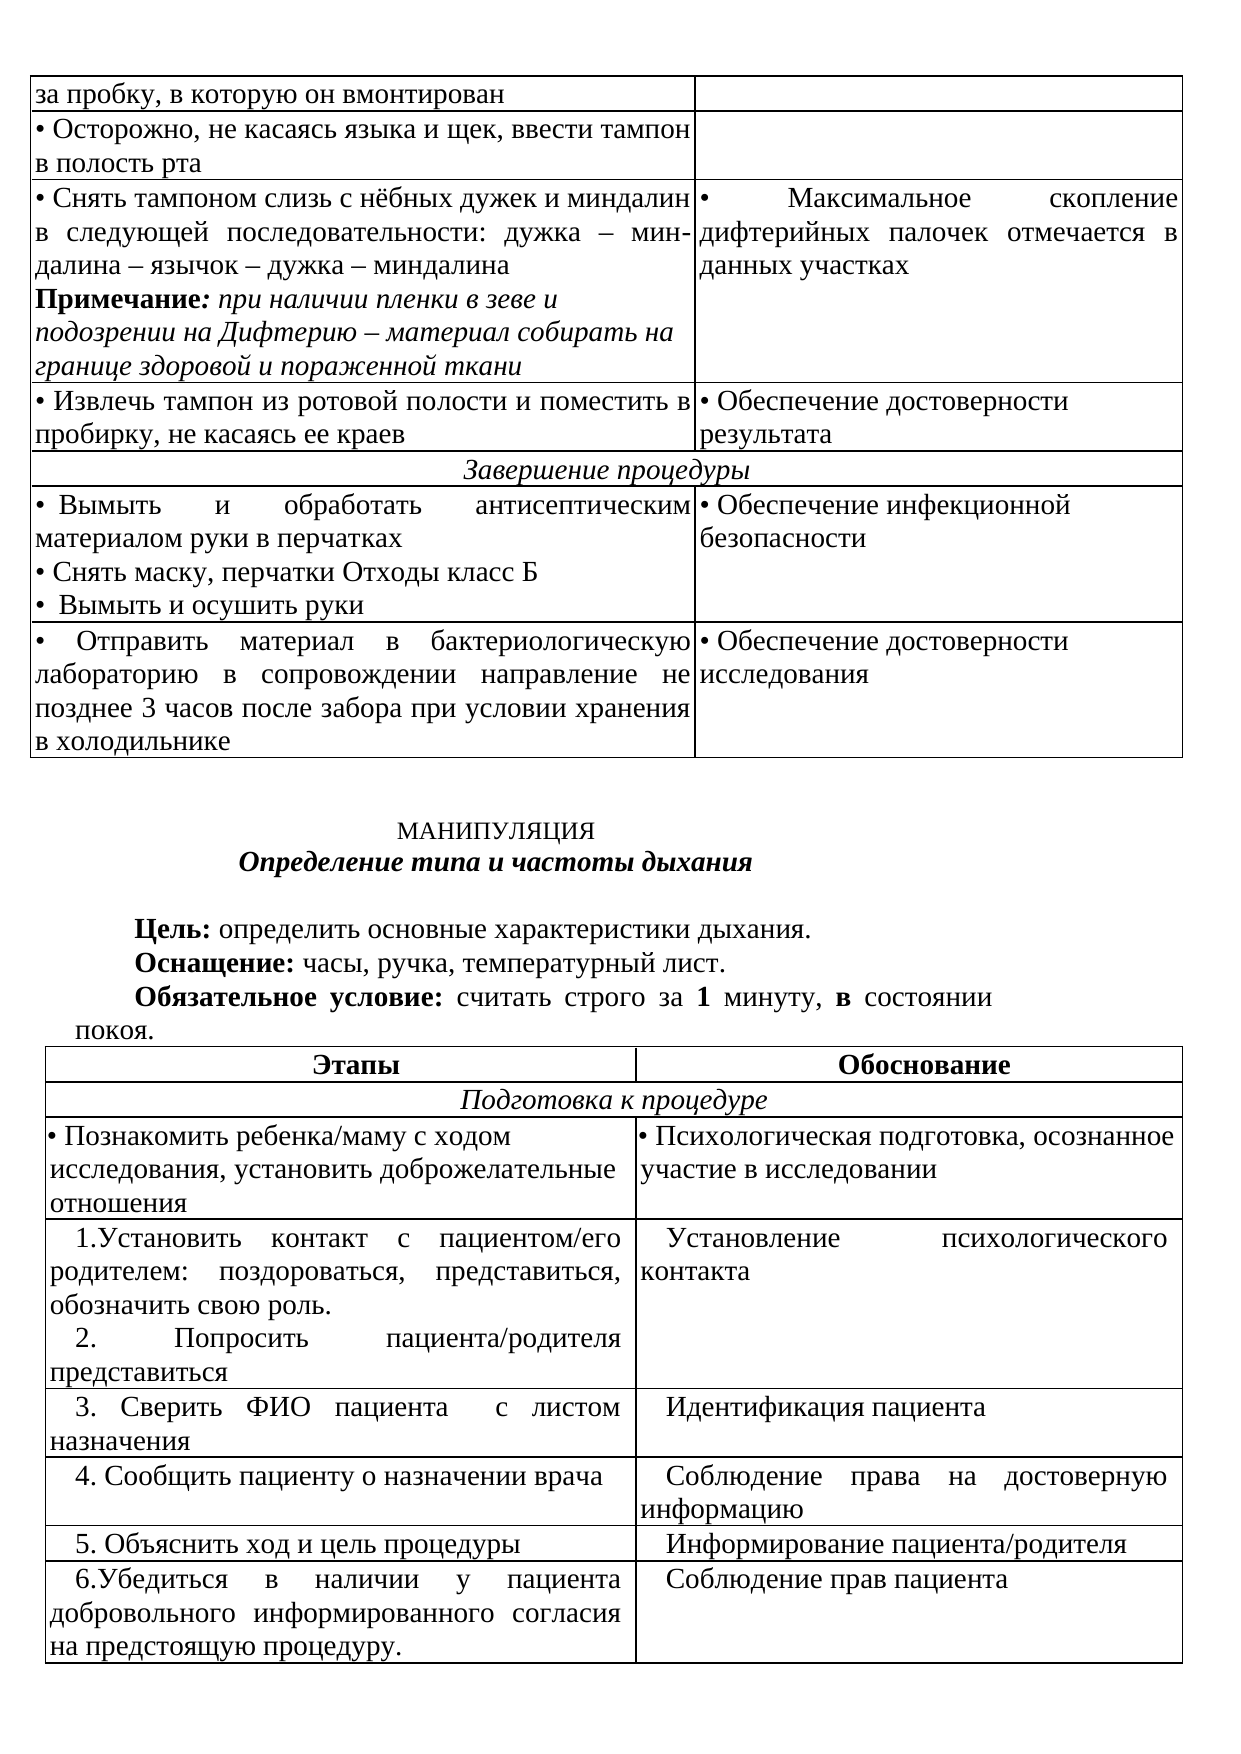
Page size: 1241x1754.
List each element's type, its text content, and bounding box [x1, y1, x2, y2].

table_cell [696, 112, 1182, 179]
table_cell • Обеспечение достоверности результата [696, 383, 1182, 450]
table_cell • Обеспечение достоверности исследования [696, 623, 1182, 757]
table_cell • Извлечь тампон из ротовой полости и поместить в пробирку, не касаясь ее краев [31, 383, 694, 450]
table_cell Соблюдение права на достоверную информацию [637, 1458, 1182, 1525]
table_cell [696, 77, 1182, 110]
table_cell 3. Сверить ФИО пациента с листом назначения [46, 1389, 635, 1456]
table_cell Завершение процедуры [31, 451, 1182, 485]
table_header Обоснование [637, 1047, 1182, 1081]
table_cell 5. Объяснить ход и цель процедуры [46, 1526, 635, 1560]
table_cell • Психологическая подготовка, осознанное участие в исследовании [637, 1118, 1182, 1218]
table_cell Подготовка к процедуре [46, 1083, 1182, 1116]
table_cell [31, 77, 694, 110]
text МАНИПУЛЯЦИЯ [0, 816, 992, 844]
table_cell • Отправить материал в бактериологическую лабораторию в сопровождении направление не позднее 3 часов после забора при условии хранения в холодильнике [31, 622, 694, 757]
table_cell Идентификация пациента [637, 1389, 1182, 1456]
table_header Этапы [46, 1047, 636, 1081]
text Обязательное условие: считать строго за 1 минуту, в состоянии покоя. [75, 979, 992, 1046]
text Определение типа и частоты дыхания [0, 844, 992, 878]
table_cell • Вымыть и обработать антисептическим материалом руки в перчатках • Снять маску, перчатки Отходы класс Б • Вымыть и осушить руки [31, 486, 694, 621]
table_cell • Обеспечение инфекционной безопасности [696, 487, 1182, 621]
table_cell Соблюдение прав пациента [637, 1562, 1182, 1662]
table_cell 1.Установить контакт с пациентом/его родителем: поздороваться, представиться, обозначить свою роль. 2. Попросить пациента/родителя представиться [46, 1220, 635, 1387]
table_cell • Снять тампоном слизь с нёбных дужек и миндалин в следующей последовательности: дужка – миндалина – язычок – дужка – миндалина Примечание: при наличии пленки в зеве и подозрении на Дифтерию – материал собирать на границе здоровой и пораженной ткани [31, 180, 694, 382]
table_cell Установление психологического контакта [637, 1220, 1182, 1387]
table_cell Информирование пациента/родителя [637, 1526, 1182, 1560]
table_cell • Осторожно, не касаясь языка и щек, ввести тампон в полость рта [31, 111, 694, 179]
table_cell 4. Сообщить пациенту о назначении врача [46, 1458, 635, 1525]
table_cell • Максимальное скопление дифтерийных палочек отмечается в данных участках [696, 180, 1182, 382]
table_cell 6.Убедиться в наличии у пациента добровольного информированного согласия на предстоящую процедуру. [46, 1562, 635, 1662]
table_cell • Познакомить ребенка/маму с ходом исследования, установить доброжелательные отношения [46, 1118, 635, 1218]
text Оснащение: часы, ручка, температурный лист. [75, 945, 992, 979]
text Цель: определить основные характеристики дыхания. [75, 912, 992, 945]
